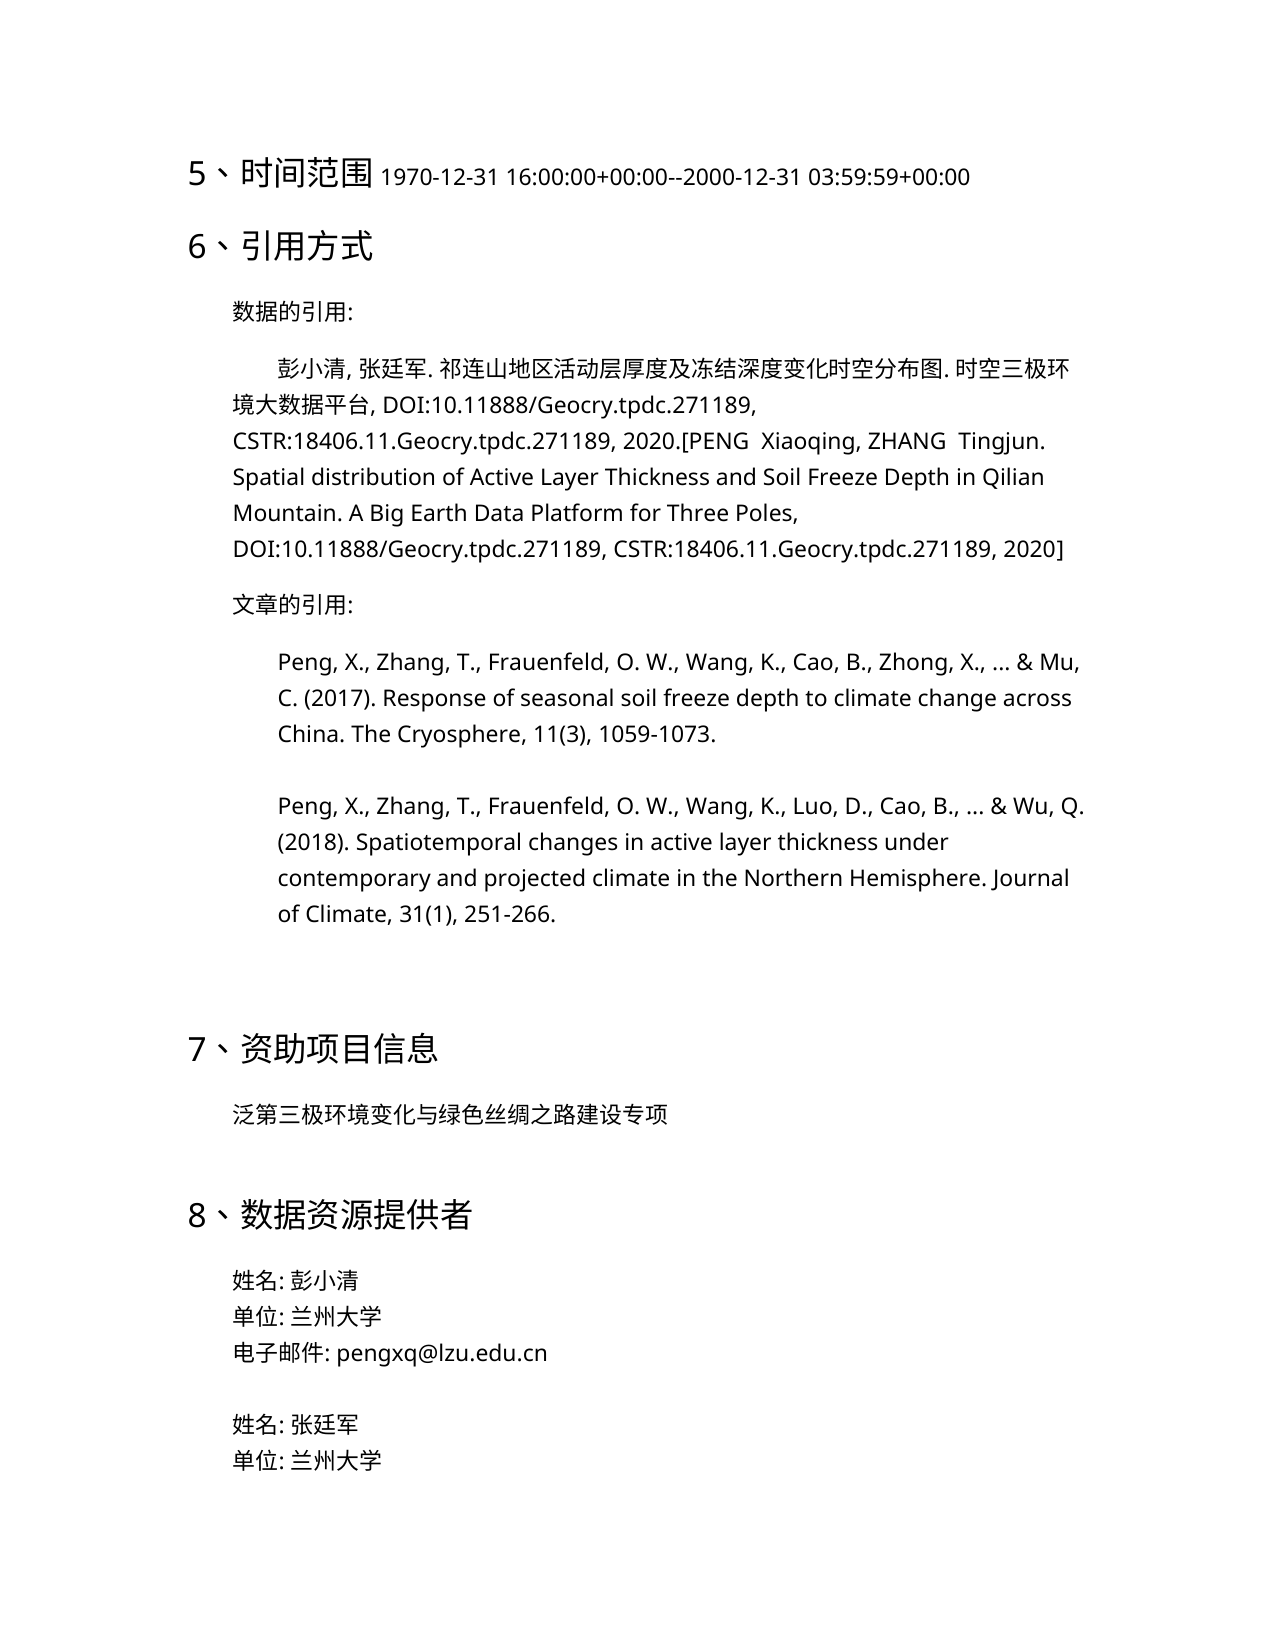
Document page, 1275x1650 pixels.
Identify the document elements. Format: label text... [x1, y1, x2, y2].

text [232, 1265, 1087, 1476]
text 8、数据资源提供者 [187, 1192, 1087, 1237]
text 7、资助项目信息 [187, 1026, 1087, 1072]
text Peng, X., Zhang, T., Frauenfeld, O. W., Wang, K., Cao, B., Zhong, X., ... & Mu, C. (2017). Response of seasonal soil freeze depth to climate change across China. The Cryosphere, 11(3), 1059-1073. Peng, X., Zhang, T., Frauenfeld, O. W., Wang, K., Luo, D., Cao, B., ... & Wu, Q. (2018). Spatiotemporal changes in active layer thickness under contemporary and projected climate in the Northern Hemisphere. Journal of Climate, 31(1), 251-266. [277, 646, 1087, 1001]
text 6、引用方式 [187, 223, 1087, 268]
text 彭小清, 张廷军. 祁连山地区活动层厚度及冻结深度变化时空分布图. 时空三极环境大数据平台, DOI:10.11888/Geocry.tpdc.271189, CSTR:18406.11.Geocry.tpdc.271189, 2020.[PENG Xiaoqing, ZHANG Tingjun. Spatial distribution of Active Layer Thickness and Soil Freeze Depth in Qilian Mountain. A Big Earth Data Platform for Three Poles, DOI:10.11888/Geocry.tpdc.271189, CSTR:18406.11.Geocry.tpdc.271189, 2020] [232, 353, 1087, 564]
text 5、时间范围1970-12-31 16:00:00+00:00--2000-12-31 03:59:59+00:00 [187, 150, 1087, 195]
text 泛第三极环境变化与绿色丝绸之路建设专项 [232, 1099, 1087, 1166]
text 文章的引用: [232, 589, 1087, 621]
text 数据的引用: [232, 296, 1087, 327]
